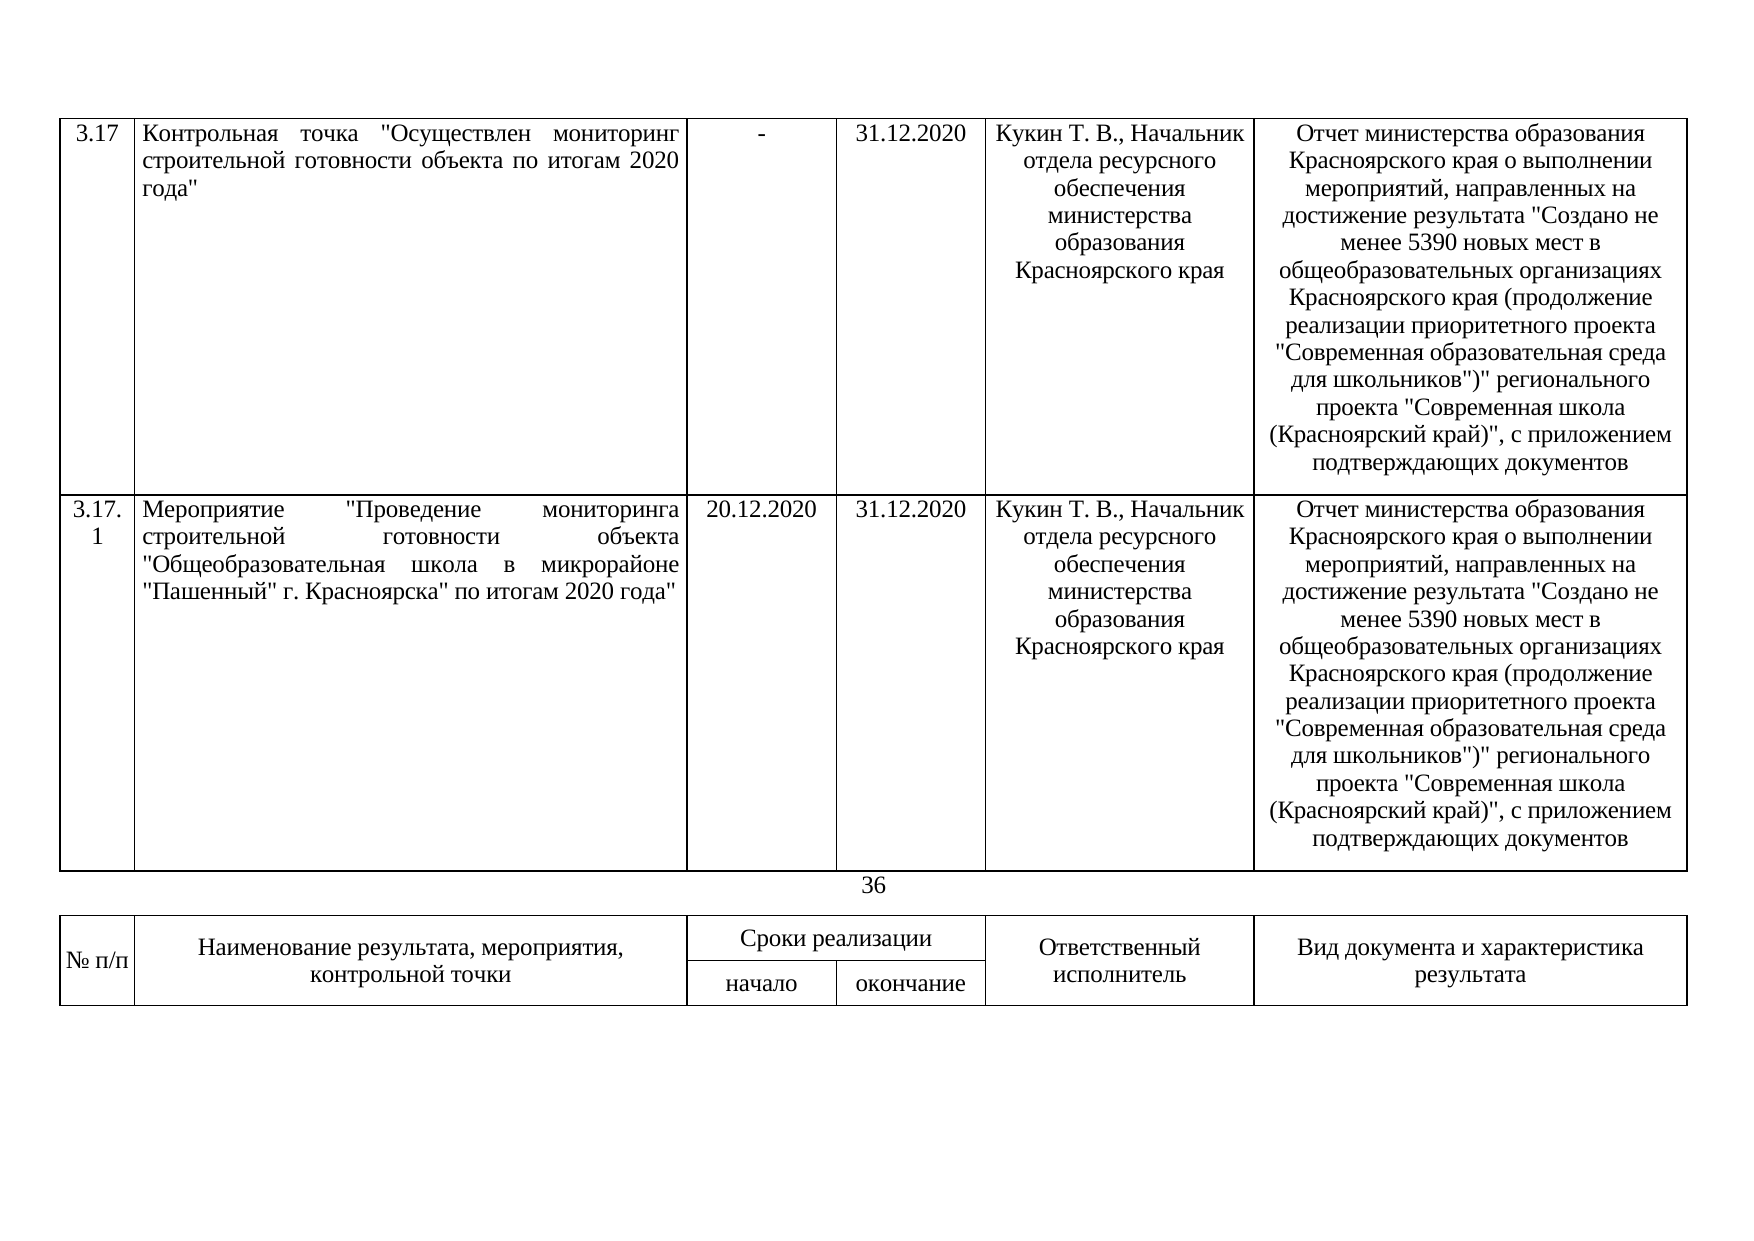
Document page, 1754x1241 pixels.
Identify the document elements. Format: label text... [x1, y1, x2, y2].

table_cell 31.12.2020 [837, 496, 985, 870]
table_cell Кукин Т. В., Начальник отдела ресурсного обеспечения министерства образования Красноярского края [986, 119, 1253, 494]
table_cell Контрольная точка "Осуществлен мониторинг строительной готовности объекта по итогам 2020 года" [135, 119, 686, 494]
table_cell Отчет министерства образования Красноярского края о выполнении мероприятий, направленных на достижение результата "Создано не менее 5390 новых мест в общеобразовательных организациях Красноярского края (продолжение реализации приоритетного проекта "Современная образовательная среда для школьников")" регионального проекта "Современная школа (Красноярский край)", с приложением подтверждающих документов [1255, 496, 1686, 870]
table_cell 20.12.2020 [688, 496, 836, 870]
table_cell Сроки реализации [688, 916, 985, 960]
table_cell Кукин Т. В., Начальник отдела ресурсного обеспечения министерства образования Красноярского края [986, 496, 1253, 870]
table_cell 36 [60, 872, 1687, 915]
table_cell Мероприятие "Проведение мониторинга строительной готовности объекта "Общеобразовательная школа в микрорайоне "Пашенный" г. Красноярска" по итогам 2020 года" [135, 496, 686, 870]
table_cell Отчет министерства образования Красноярского края о выполнении мероприятий, направленных на достижение результата "Создано не менее 5390 новых мест в общеобразовательных организациях Красноярского края (продолжение реализации приоритетного проекта "Современная образовательная среда для школьников")" регионального проекта "Современная школа (Красноярский край)", с приложением подтверждающих документов [1255, 119, 1686, 494]
table_cell начало [688, 961, 836, 1005]
table_cell 3.17.1 [61, 496, 134, 870]
table_cell окончание [837, 961, 985, 1005]
table_cell 31.12.2020 [837, 119, 985, 494]
table_cell Ответственный исполнитель [986, 916, 1253, 1005]
table_cell - [688, 119, 836, 494]
table_cell Наименование результата, мероприятия, контрольной точки [135, 916, 686, 1005]
table_cell 3.17 [61, 119, 134, 494]
table_cell № п/п [61, 916, 134, 1005]
table_cell Вид документа и характеристика результата [1255, 916, 1686, 1005]
